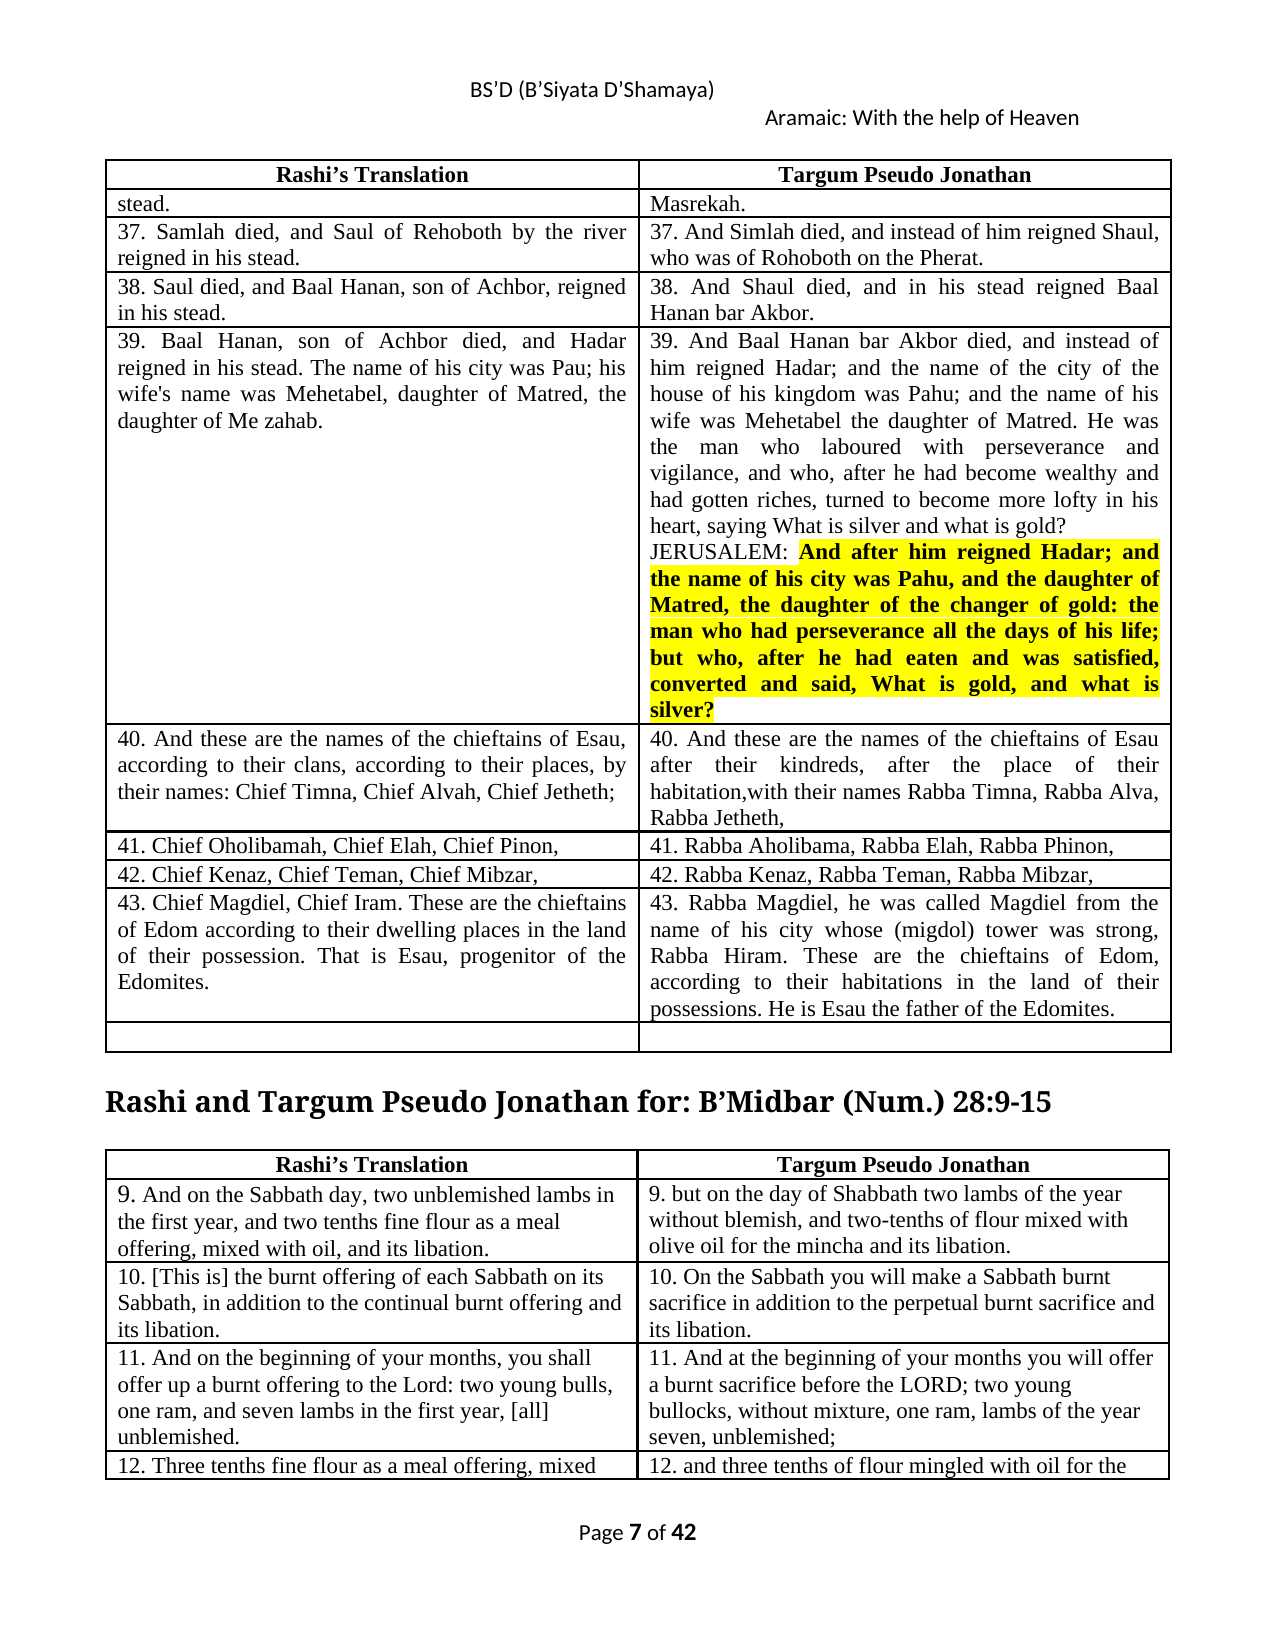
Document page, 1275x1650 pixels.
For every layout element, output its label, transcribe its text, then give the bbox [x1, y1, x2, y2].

table_cell 43. Chief Magdiel, Chief Iram. These are the chieftains of Edom according to their dwelling places in the land of their possession. That is Esau, progenitor of the Edomites. [107, 889, 638, 1021]
text Rashi and Targum Pseudo Jonathan for: B’Midbar (Num.) 28:9-15‎ [105, 1081, 1170, 1121]
table_cell 9. but on the day of Shabbath two lambs of the year without blemish, and two-tenths of flour mixed with olive oil for the mincha and its libation. [639, 1180, 1168, 1261]
table_cell [640, 1023, 1170, 1051]
table_cell 40. And these are the names of the chieftains of Esau after their kindreds, after the place of their habitation,with their names Rabba Timna, Rabba Alva, Rabba Jetheth, [640, 725, 1170, 830]
table_cell 38. Saul died, and Baal Hanan, son of Achbor, reigned in his stead. [107, 273, 638, 326]
table_cell 42. Rabba Kenaz, Rabba Teman, Rabba Mibzar, [640, 861, 1170, 887]
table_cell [640, 190, 1170, 216]
table_cell 9. And on the Sabbath day, two unblemished lambs in the first year, and two tenths fine flour as a meal offering, mixed with oil, and its libation. [107, 1180, 636, 1261]
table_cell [639, 1452, 1168, 1478]
table_cell 43. Rabba Magdiel, he was called Magdiel from the name of his city whose (migdol) tower was strong, Rabba Hiram. These are the chieftains of Edom, according to their habitations in the land of their possessions. He is Esau the father of the Edomites. [640, 889, 1170, 1021]
table_cell 39. And Baal Hanan bar Akbor died, and instead of him reigned Hadar; and the name of the city of the house of his kingdom was Pahu; and the name of his wife was Mehetabel the daughter of Matred. He was the man who laboured with perseverance and vigilance, and who, after he had become wealthy and had gotten riches, turned to become more lofty in his heart, saying What is silver and what is gold? JERUSALEM: And after him reigned Hadar; and the name of his city was Pahu, and the daughter of Matred, the daughter of the changer of gold: the man who had perseverance all the days of his life; but who, after he had eaten and was satisfied, converted and said, What is gold, and what is silver? [640, 328, 1170, 723]
table_cell 41. Rabba Aholibama, Rabba Elah, Rabba Phinon, [640, 833, 1170, 859]
table_cell 41. Chief Oholibamah, Chief Elah, Chief Pinon, [107, 833, 638, 859]
table_cell 39. Baal Hanan, son of Achbor died, and Hadar reigned in his stead. The name of his city was Pau; his wife's name was Mehetabel, daughter of Matred, the daughter of Me zahab. [107, 328, 638, 723]
table_cell [107, 1023, 638, 1051]
table_cell 40. And these are the names of the chieftains of Esau, according to their clans, according to their places, by their names: Chief Timna, Chief Alvah, Chief Jetheth; [107, 725, 638, 830]
table_header Rashi’s Translation [107, 1151, 636, 1177]
table_header Rashi’s Translation [107, 161, 638, 187]
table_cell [107, 190, 638, 216]
table_cell 10. [This is] the burnt offering of each Sabbath on its Sabbath, in addition to the continual burnt offering and its libation. [107, 1263, 636, 1342]
table_cell 38. And Shaul died, and in his stead reigned Baal Hanan bar Akbor. [640, 273, 1170, 326]
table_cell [107, 1452, 636, 1478]
table_header Targum Pseudo Jonathan [640, 161, 1170, 187]
table_cell 42. Chief Kenaz, Chief Teman, Chief Mibzar, [107, 861, 638, 887]
table_cell 11. And on the beginning of your months, you shall offer up a burnt offering to the Lord: two young bulls, one ram, and seven lambs in the first year, [all] unblemished. [107, 1344, 636, 1450]
table_cell 37. Samlah died, and Saul of Rehoboth by the river reigned in his stead. [107, 218, 638, 271]
table_header Targum Pseudo Jonathan [639, 1151, 1168, 1177]
table_cell 37. And Simlah died, and instead of him reigned Shaul, who was of Rohoboth on the Pherat. [640, 218, 1170, 271]
table_cell 11. And at the beginning of your months you will offer a burnt sacrifice before the LORD; two young bullocks, without mixture, one ram, lambs of the year seven, unblemished; [639, 1344, 1168, 1450]
table_cell 10. On the Sabbath you will make a Sabbath burnt sacrifice in addition to the perpetual burnt sacrifice and its libation. [639, 1263, 1168, 1342]
